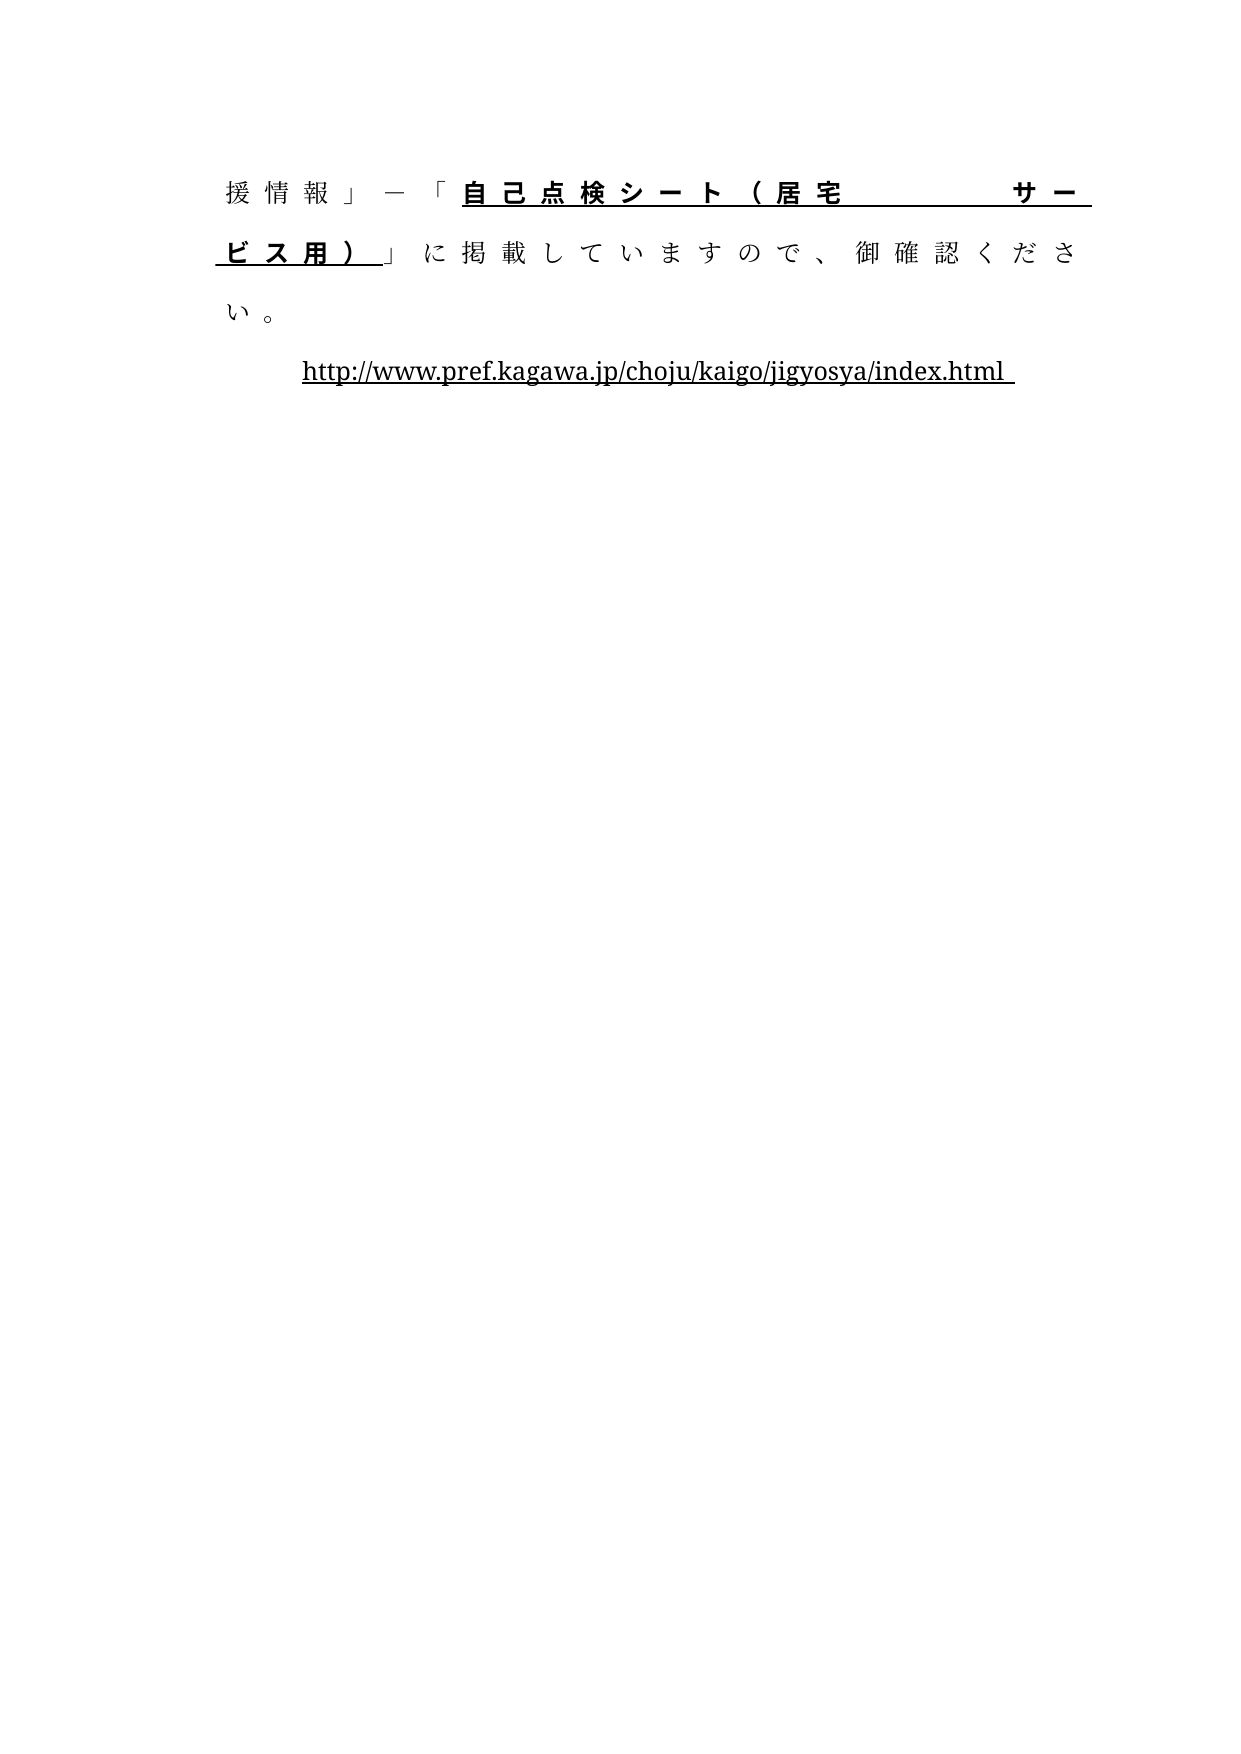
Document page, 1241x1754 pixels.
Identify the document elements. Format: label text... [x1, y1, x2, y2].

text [148, 162, 1092, 341]
text http://www.pref.kagawa.jp/choju/kaigo/jigyosya/index.html [148, 341, 1092, 400]
